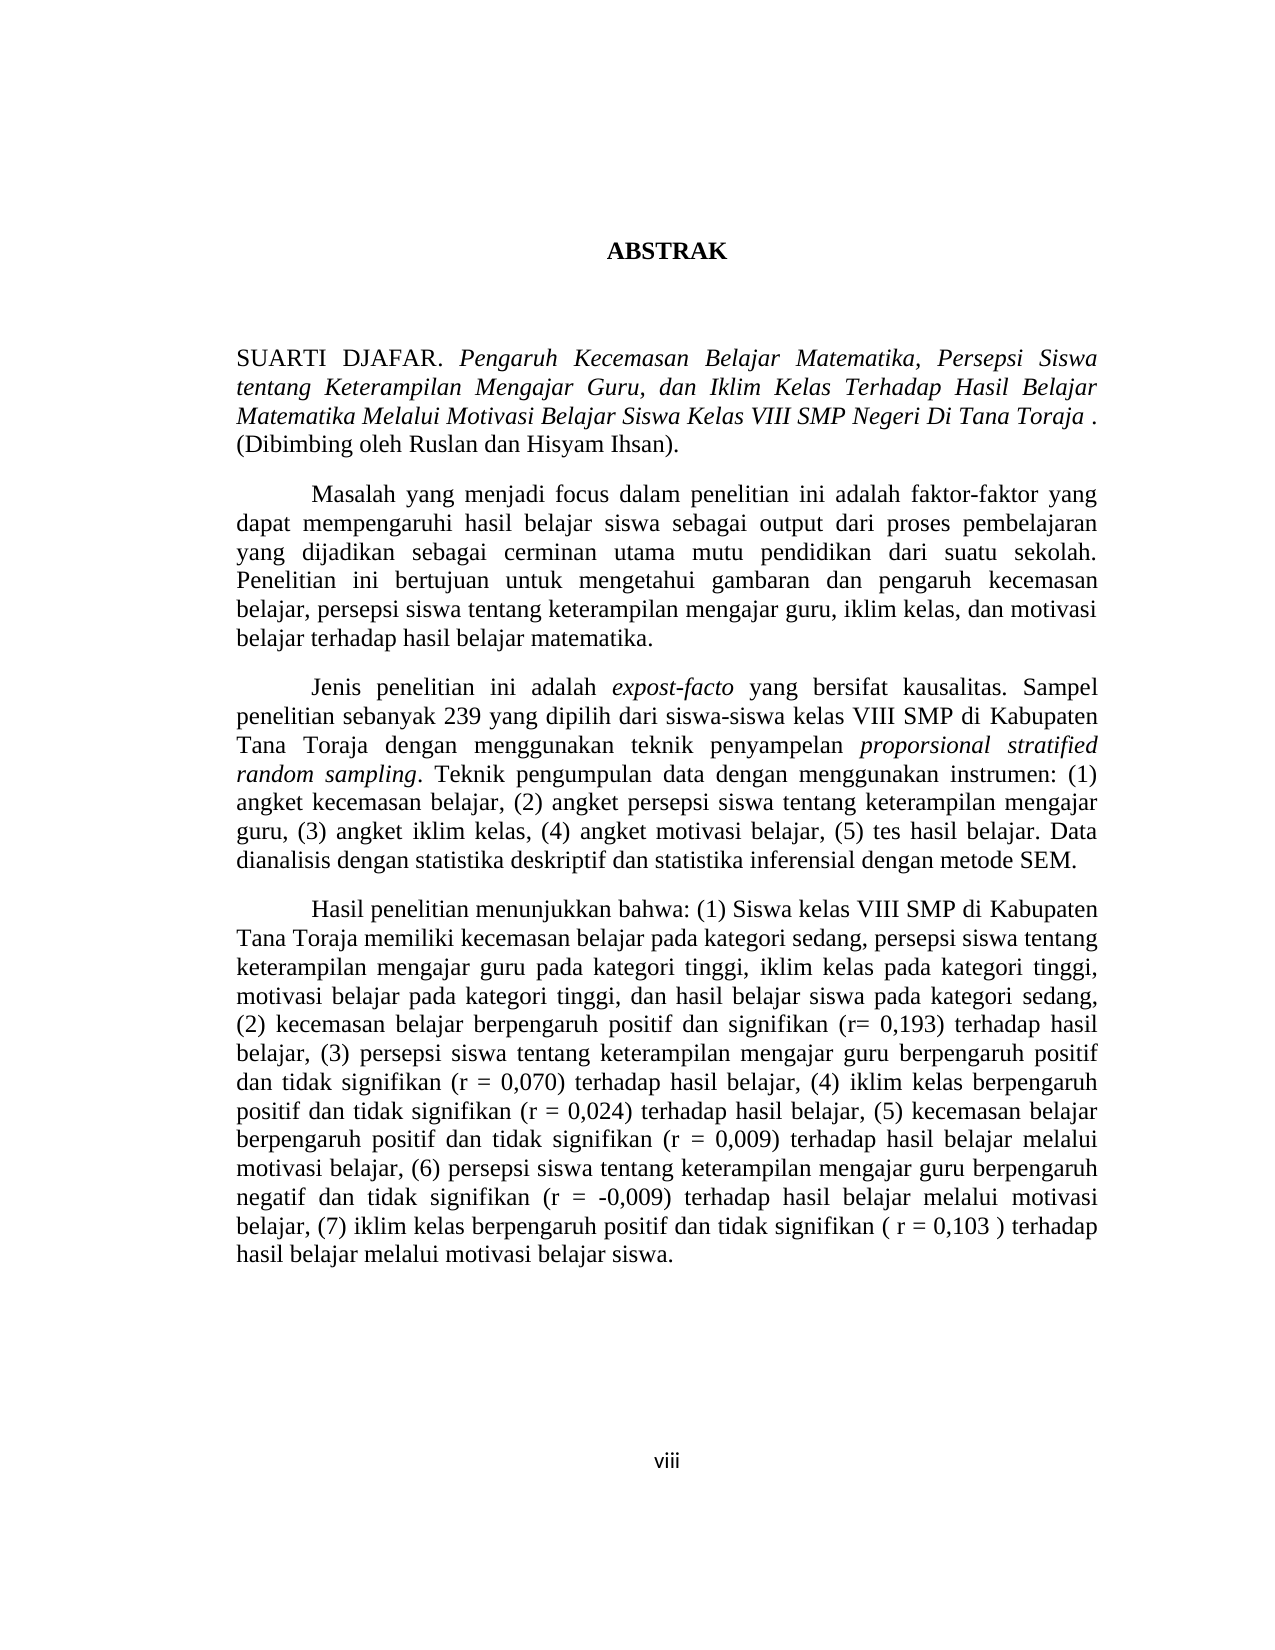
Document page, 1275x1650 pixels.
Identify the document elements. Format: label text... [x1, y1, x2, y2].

text ABSTRAK [236, 236, 1098, 265]
text Hasil penelitian menunjukkan bahwa: (1) Siswa kelas VIII SMP di Kabupaten Tana Toraja memiliki kecemasan belajar pada kategori sedang, persepsi siswa tentang keterampilan mengajar guru pada kategori tinggi, iklim kelas pada kategori tinggi, motivasi belajar pada kategori tinggi, dan hasil belajar siswa pada kategori sedang, (2) kecemasan belajar berpengaruh positif dan signifikan (r= 0,193) terhadap hasil belajar, (3) persepsi siswa tentang keterampilan mengajar guru berpengaruh positif dan tidak signifikan (r = 0,070) terhadap hasil belajar, (4) iklim kelas berpengaruh positif dan tidak signifikan (r = 0,024) terhadap hasil belajar, (5) kecemasan belajar berpengaruh positif dan tidak signifikan (r = 0,009) terhadap hasil belajar melalui motivasi belajar, (6) persepsi siswa tentang keterampilan mengajar guru berpengaruh negatif dan tidak signifikan (r = -0,009) terhadap hasil belajar melalui motivasi belajar, (7) iklim kelas berpengaruh positif dan tidak signifikan ( r = 0,103 ) terhadap hasil belajar melalui motivasi belajar siswa. [236, 894, 1098, 1268]
text Jenis penelitian ini adalah expost-facto yang bersifat kausalitas. Sampel penelitian sebanyak 239 yang dipilih dari siswa-siswa kelas VIII SMP di Kabupaten Tana Toraja dengan menggunakan teknik penyampelan proporsional stratified random sampling. Teknik pengumpulan data dengan menggunakan instrumen: (1) angket kecemasan belajar, (2) angket persepsi siswa tentang keterampilan mengajar guru, (3) angket iklim kelas, (4) angket motivasi belajar, (5) tes hasil belajar. Data dianalisis dengan statistika deskriptif dan statistika inferensial dengan metode SEM. [236, 672, 1098, 874]
text SUARTI DJAFAR. Pengaruh Kecemasan Belajar Matematika, Persepsi Siswa tentang Keterampilan Mengajar Guru, dan Iklim Kelas Terhadap Hasil Belajar Matematika Melalui Motivasi Belajar Siswa Kelas VIII SMP Negeri Di Tana Toraja . (Dibimbing oleh Ruslan dan Hisyam Ihsan). [236, 343, 1098, 458]
text Masalah yang menjadi focus dalam penelitian ini adalah faktor-faktor yang dapat mempengaruhi hasil belajar siswa sebagai output dari proses pembelajaran yang dijadikan sebagai cerminan utama mutu pendidikan dari suatu sekolah. Penelitian ini bertujuan untuk mengetahui gambaran dan pengaruh kecemasan belajar, persepsi siswa tentang keterampilan mengajar guru, iklim kelas, dan motivasi belajar terhadap hasil belajar matematika. [236, 479, 1098, 652]
